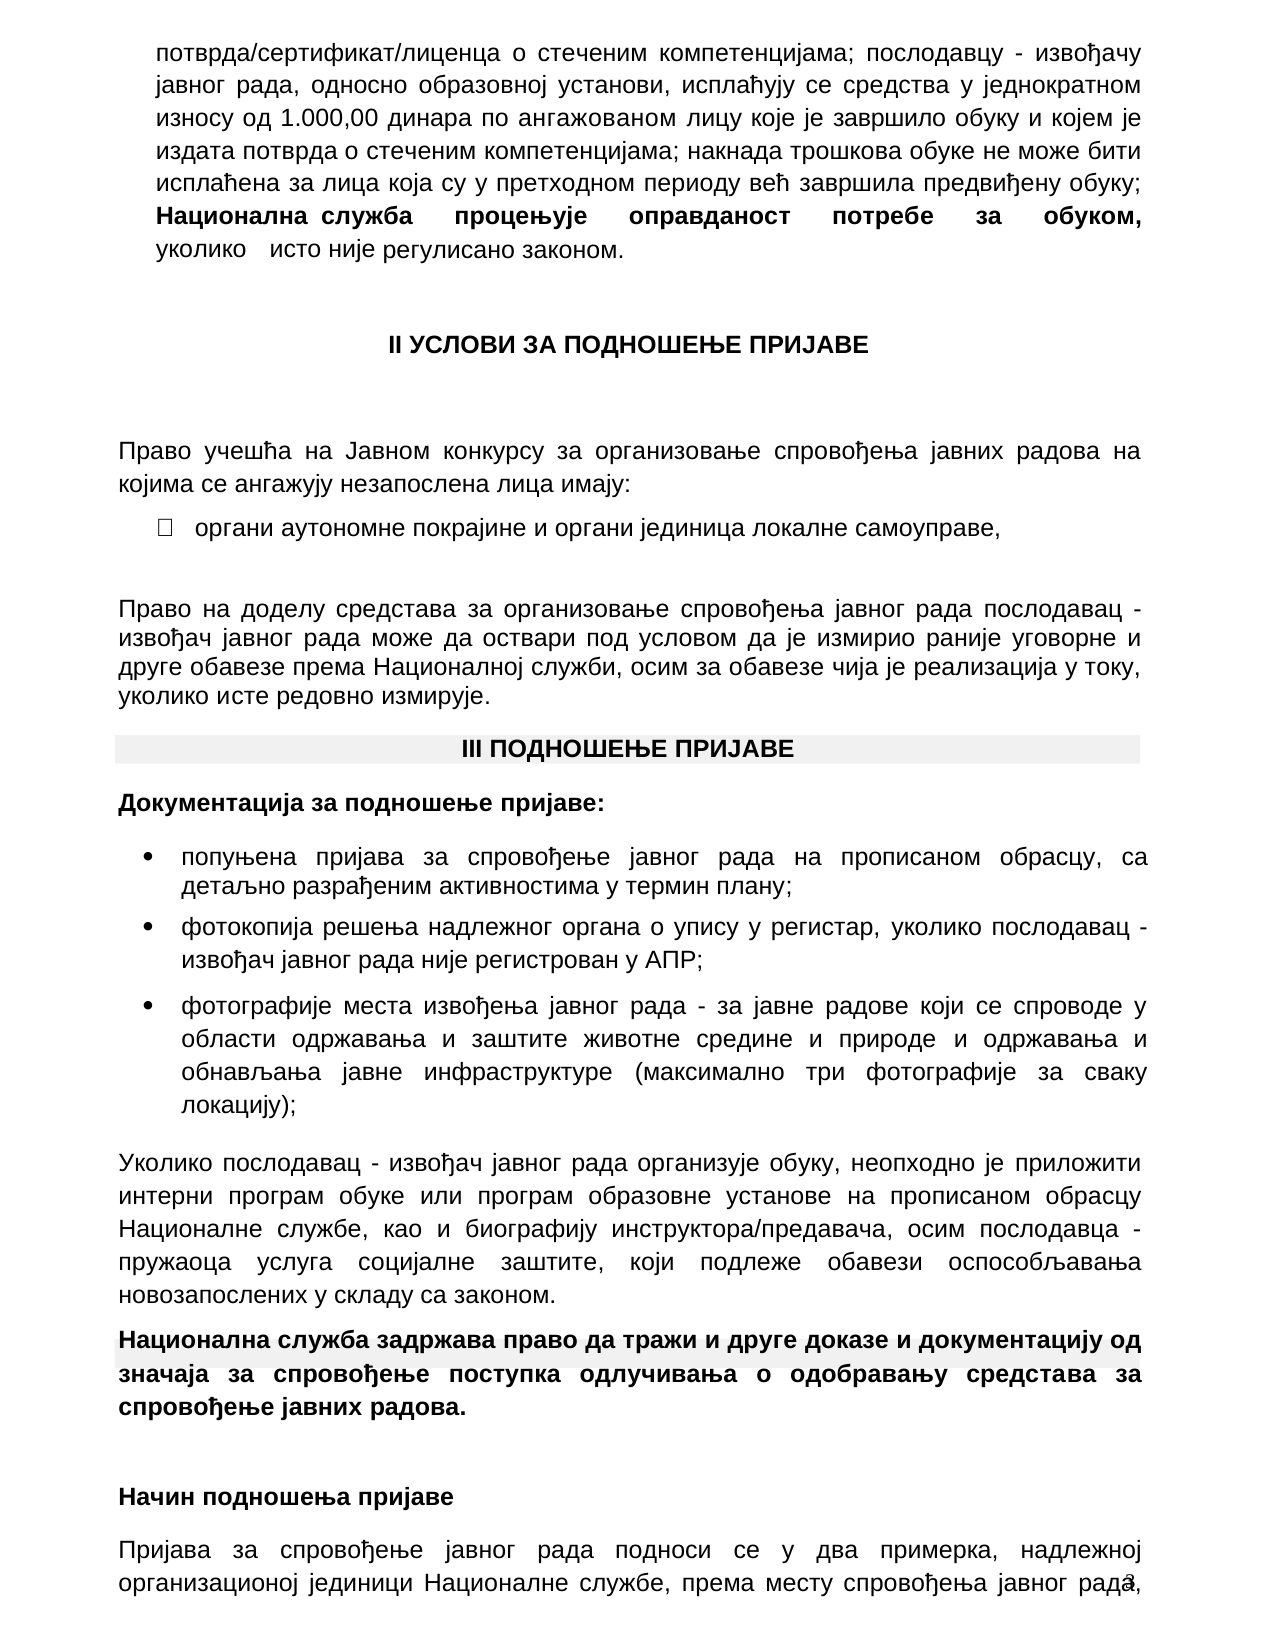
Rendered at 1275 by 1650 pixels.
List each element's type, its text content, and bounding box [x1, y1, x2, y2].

text Право на доделу средстава за организовање спровођења јавног рада послодавац - извођач јавног рада може да оствари под условом да је измирио раније уговорне и друге обавезе према Националној служби, осим за обавезе чија је реализација у току, уколико исте редовно измирује. [118, 594, 1141, 709]
text Право учешћа на Јавном конкурсу за организовање спровођења јавних радова на којима се ангажују незапослена лица имају: [118, 436, 1141, 498]
list фотокопија решења надлежног органа о упису у регистар, уколико послодавац - извођач јавног рада није регистрован у АПР; [144, 912, 1148, 974]
list органи аутономне покрајине и органи јединица локалне самоуправе, [156, 513, 1148, 542]
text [118, 1536, 1141, 1597]
list попуњена пријава за спровођење јавног рада на прописаном обрасцу, са детаљно разрађеним активностима у термин плану; [144, 842, 1148, 899]
list фотографије места извођења јавног рада - за јавне радове који се спроводе у области одржавања и заштите животне средине и природе и одржавања и обнављања јавне инфраструктуре (максимално три фотографије за сваку локацију); [144, 991, 1148, 1118]
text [118, 37, 1142, 264]
text II УСЛОВИ ЗА ПОДНОШЕЊЕ ПРИЈАВЕ [388, 330, 1148, 358]
text III ПОДНОШЕЊЕ ПРИЈАВЕ Документација за подношење пријаве: [118, 734, 797, 817]
text Уколико послодавац - извођач јавног рада организује обуку, неопходно је приложити интерни програм обуке или програм образовне установе на прописаном обрасцу Националне службе, као и биографију инструктора/предавача, осим послодавца - пружаоца услуга социјалне заштите, који подлеже обавези оспособљавања новозапослених у складу са законом. [118, 1148, 1141, 1309]
text Начин подношења пријаве [118, 1482, 456, 1510]
text Национална служба задржава право да тражи и друге доказе и документацију од значаја за спровођење поступка одлучивања о одобравању средстава за спровођење јавних радова. [118, 1326, 1141, 1420]
